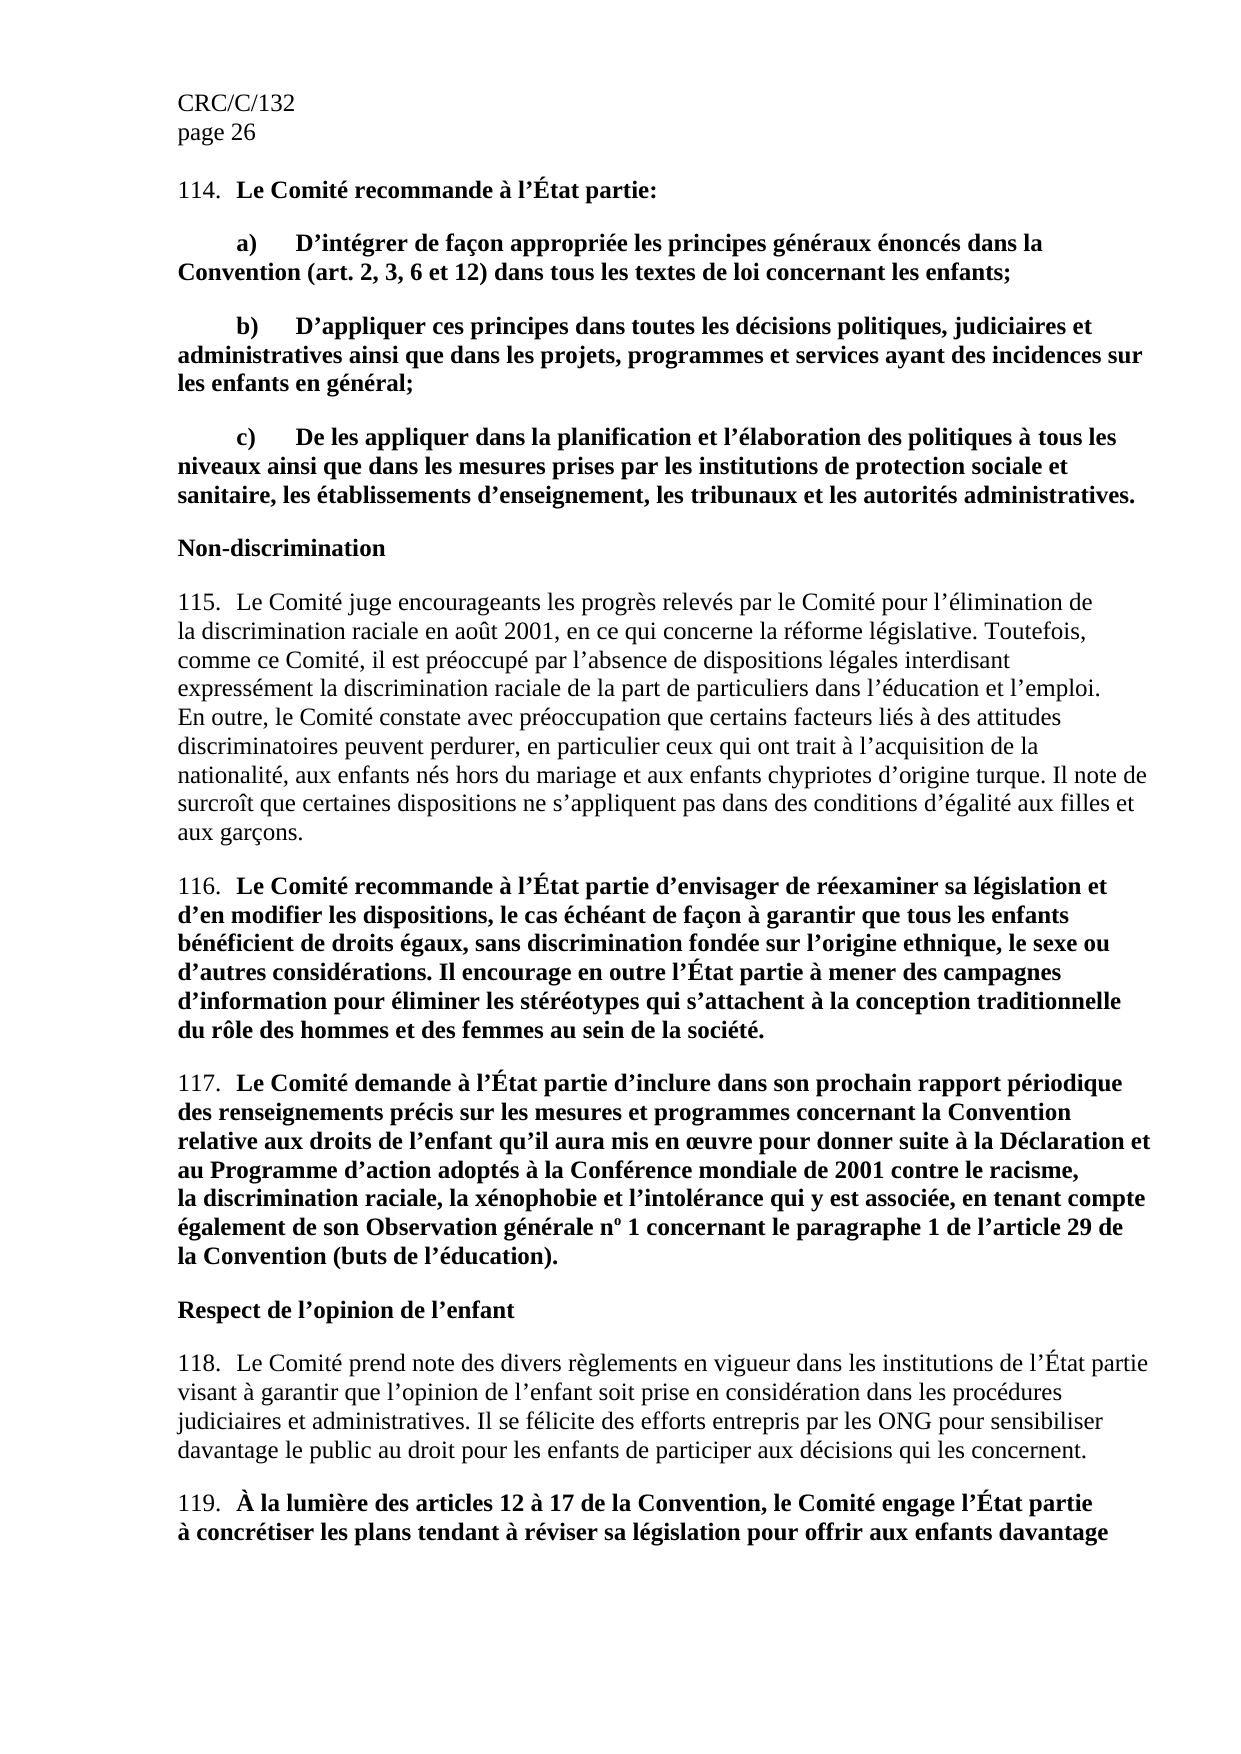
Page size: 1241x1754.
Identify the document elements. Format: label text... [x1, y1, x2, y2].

text Non-discrimination [177, 533, 1152, 562]
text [177, 1488, 1152, 1546]
text 118. Le Comité prend note des divers règlements en vigueur dans les institutions de l’État partie visant à garantir que l’opinion de l’enfant soit prise en considération dans les procédures judiciaires et administratives. Il se félicite des efforts entrepris par les ONG pour sensibiliser davantage le public au droit pour les enfants de participer aux décisions qui les concernent. [177, 1348, 1152, 1463]
text 117. Le Comité demande à l’État partie d’inclure dans son prochain rapport périodique des renseignements précis sur les mesures et programmes concernant la Convention relative aux droits de l’enfant qu’il aura mis en œuvre pour donner suite à la Déclaration et au Programme d’action adoptés à la Conférence mondiale de 2001 contre le racisme, la discrimination raciale, la xénophobie et l’intolérance qui y est associée, en tenant compte également de son Observation générale no 1 concernant le paragraphe 1 de l’article 29 de la Convention (buts de l’éducation). [177, 1068, 1152, 1270]
text 116. Le Comité recommande à l’État partie d’envisager de réexaminer sa législation et d’en modifier les dispositions, le cas échéant de façon à garantir que tous les enfants bénéficient de droits égaux, sans discrimination fondée sur l’origine ethnique, le sexe ou d’autres considérations. Il encourage en outre l’État partie à mener des campagnes d’information pour éliminer les stéréotypes qui s’attachent à la conception traditionnelle du rôle des hommes et des femmes au sein de la société. [177, 871, 1152, 1043]
text a) D’intégrer de façon appropriée les principes généraux énoncés dans la Convention (art. 2, 3, 6 et 12) dans tous les textes de loi concernant les enfants; [177, 228, 1152, 286]
text 114. Le Comité recommande à l’État partie: [177, 175, 1152, 203]
text 115. Le Comité juge encourageants les progrès relevés par le Comité pour l’élimination de la discrimination raciale en août 2001, en ce qui concerne la réforme législative. Toutefois, comme ce Comité, il est préoccupé par l’absence de dispositions légales interdisant expressément la discrimination raciale de la part de particuliers dans l’éducation et l’emploi. En outre, le Comité constate avec préoccupation que certains facteurs liés à des attitudes discriminatoires peuvent perdurer, en particulier ceux qui ont trait à l’acquisition de la nationalité, aux enfants nés hors du mariage et aux enfants chypriotes d’origine turque. Il note de surcroît que certaines dispositions ne s’appliquent pas dans des conditions d’égalité aux filles et aux garçons. [177, 587, 1152, 846]
text Respect de l’opinion de l’enfant [177, 1295, 1152, 1323]
text c) De les appliquer dans la planification et l’élaboration des politiques à tous les niveaux ainsi que dans les mesures prises par les institutions de protection sociale et sanitaire, les établissements d’enseignement, les tribunaux et les autorités administratives. [177, 422, 1152, 508]
text b) D’appliquer ces principes dans toutes les décisions politiques, judiciaires et administratives ainsi que dans les projets, programmes et services ayant des incidences sur les enfants en général; [177, 311, 1152, 397]
